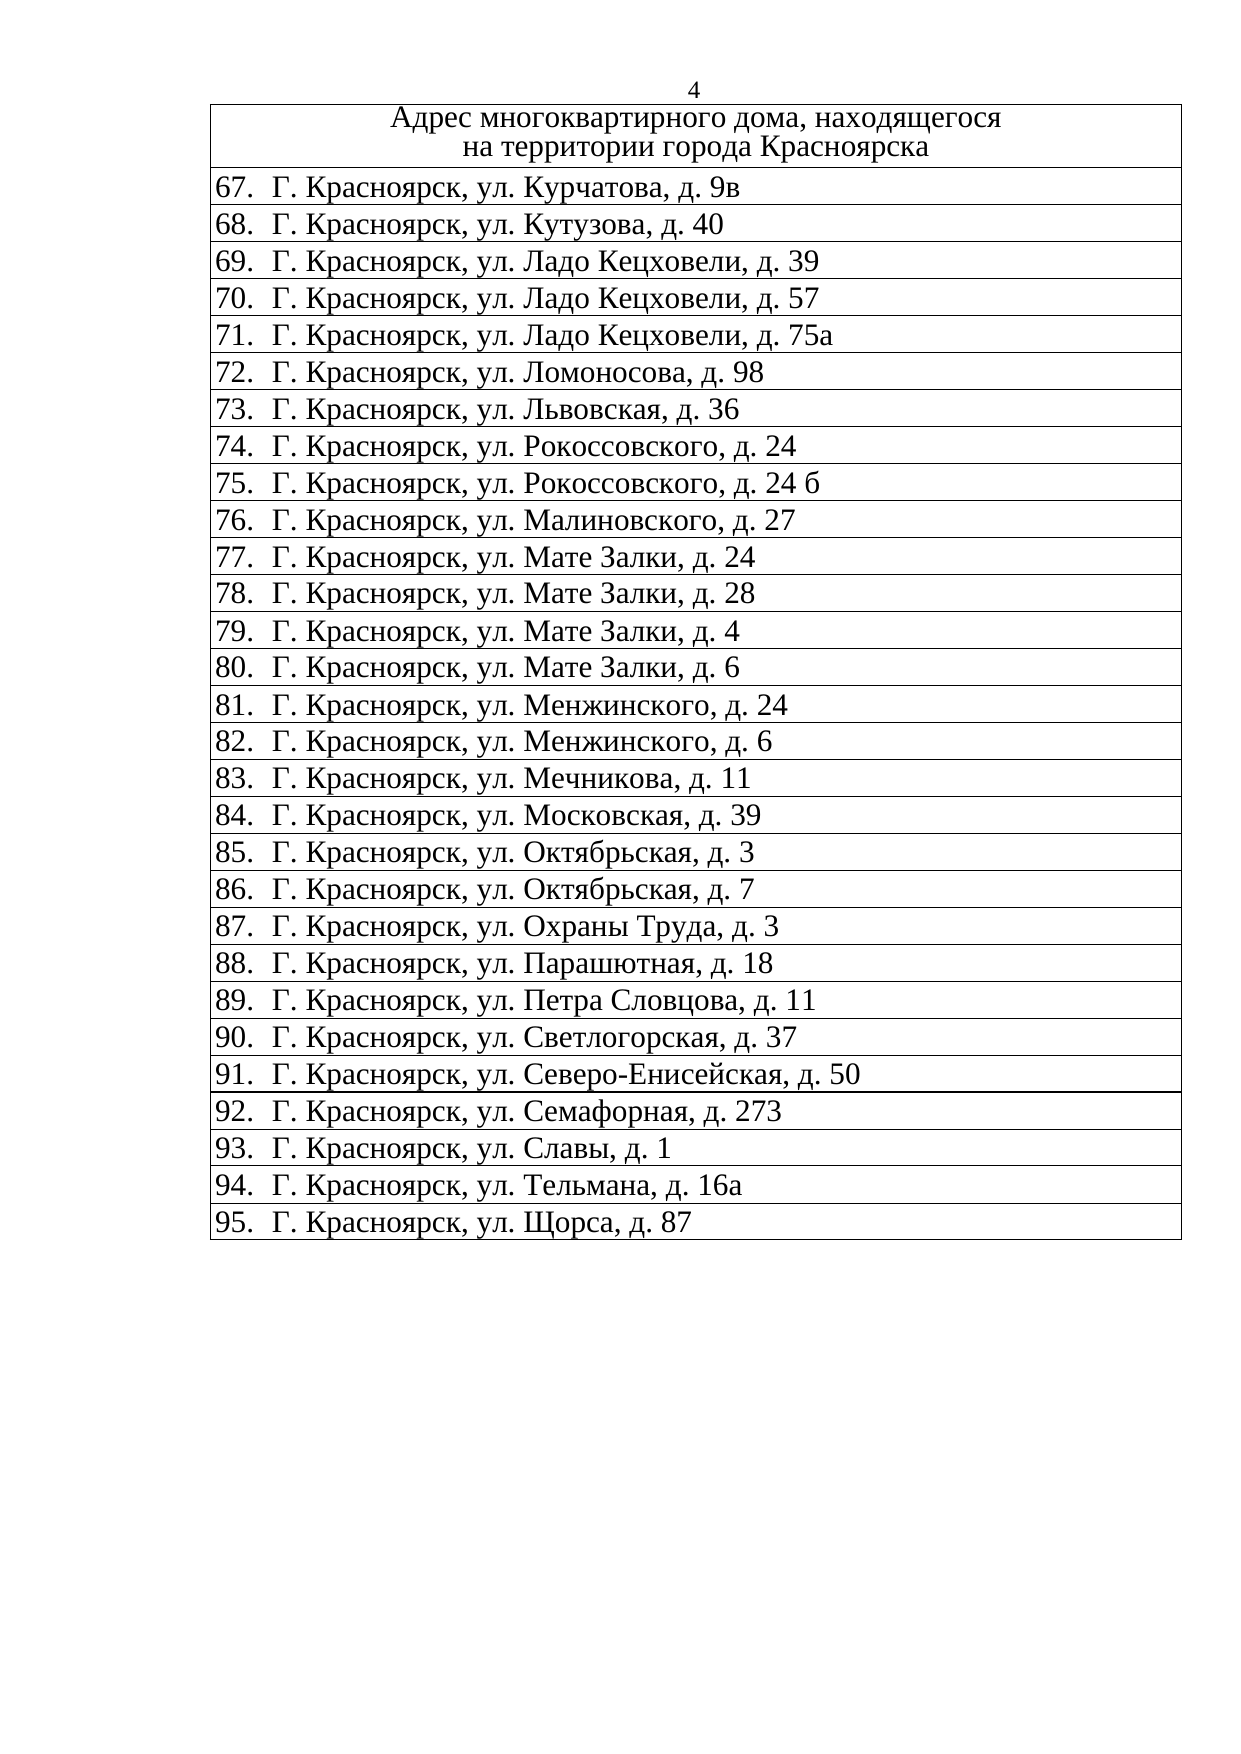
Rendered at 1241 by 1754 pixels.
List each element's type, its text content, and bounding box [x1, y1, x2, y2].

table_cell [211, 834, 266, 869]
table_cell [211, 1130, 266, 1165]
table_cell Г. Красноярск, ул. Октябрьская, д. 3 [266, 834, 1181, 869]
table_cell Г. Красноярск, ул. Менжинского, д. 6 [266, 723, 1181, 759]
table_cell [211, 982, 266, 1017]
table_cell Г. Красноярск, ул. Ладо Кецховели, д. 39 [266, 242, 1181, 278]
table_cell Г. Красноярск, ул. Мате Залки, д. 6 [266, 649, 1181, 685]
table_cell [211, 649, 266, 685]
table_cell Г. Красноярск, ул. Мате Залки, д. 4 [266, 612, 1181, 648]
table_cell [211, 1204, 266, 1239]
table_cell Г. Красноярск, ул. Щорса, д. 87 [266, 1204, 1181, 1239]
table_cell [211, 575, 266, 611]
table_cell Г. Красноярск, ул. Рокоссовского, д. 24 [266, 427, 1181, 463]
table_header Адрес многоквартирного дома, находящегося на территории города Красноярска [211, 105, 1181, 167]
table_cell [211, 723, 266, 759]
table_cell Г. Красноярск, ул. Кутузова, д. 40 [266, 205, 1181, 241]
table_cell Г. Красноярск, ул. Львовская, д. 36 [266, 390, 1181, 426]
table_cell [211, 242, 266, 278]
table_cell Г. Красноярск, ул. Московская, д. 39 [266, 797, 1181, 833]
table_cell [211, 1056, 266, 1091]
table_cell [211, 908, 266, 943]
table_cell [211, 686, 266, 722]
table_cell [211, 538, 266, 574]
table_cell [211, 760, 266, 796]
table_cell Г. Красноярск, ул. Семафорная, д. 273 [266, 1093, 1181, 1128]
table_cell Г. Красноярск, ул. Рокоссовского, д. 24 б [266, 464, 1181, 500]
table_cell Г. Красноярск, ул. Славы, д. 1 [266, 1130, 1181, 1165]
table_cell [211, 279, 266, 315]
table_cell [211, 945, 266, 981]
table_cell Г. Красноярск, ул. Светлогорская, д. 37 [266, 1019, 1181, 1054]
table_cell Г. Красноярск, ул. Октябрьская, д. 7 [266, 871, 1181, 907]
table_cell Г. Красноярск, ул. Ладо Кецховели, д. 75а [266, 316, 1181, 352]
table_cell [211, 797, 266, 833]
table_cell [211, 1093, 266, 1128]
table_cell Г. Красноярск, ул. Мечникова, д. 11 [266, 760, 1181, 796]
table_cell [211, 316, 266, 352]
table_cell Г. Красноярск, ул. Менжинского, д. 24 [266, 686, 1181, 722]
table_cell [211, 612, 266, 648]
table_cell [211, 353, 266, 389]
table_cell Г. Красноярск, ул. Малиновского, д. 27 [266, 501, 1181, 537]
table_cell [211, 168, 266, 204]
table_cell Г. Красноярск, ул. Ладо Кецховели, д. 57 [266, 279, 1181, 315]
table_cell Г. Красноярск, ул. Тельмана, д. 16а [266, 1166, 1181, 1202]
table_cell Г. Красноярск, ул. Ломоносова, д. 98 [266, 353, 1181, 389]
table_cell Г. Красноярск, ул. Охраны Труда, д. 3 [266, 908, 1181, 943]
table_cell Г. Красноярск, ул. Северо-Енисейская, д. 50 [266, 1056, 1181, 1091]
table_cell [211, 1166, 266, 1202]
table_cell Г. Красноярск, ул. Парашютная, д. 18 [266, 945, 1181, 981]
table_cell [211, 390, 266, 426]
table_cell [211, 205, 266, 241]
table_cell [211, 427, 266, 463]
table_cell Г. Красноярск, ул. Курчатова, д. 9в [266, 168, 1181, 204]
table_cell Г. Красноярск, ул. Мате Залки, д. 28 [266, 575, 1181, 611]
table_cell [211, 1019, 266, 1054]
table_cell [211, 871, 266, 907]
table_cell Г. Красноярск, ул. Мате Залки, д. 24 [266, 538, 1181, 574]
table_cell [211, 501, 266, 537]
table_cell Г. Красноярск, ул. Петра Словцова, д. 11 [266, 982, 1181, 1017]
table_cell [211, 464, 266, 500]
